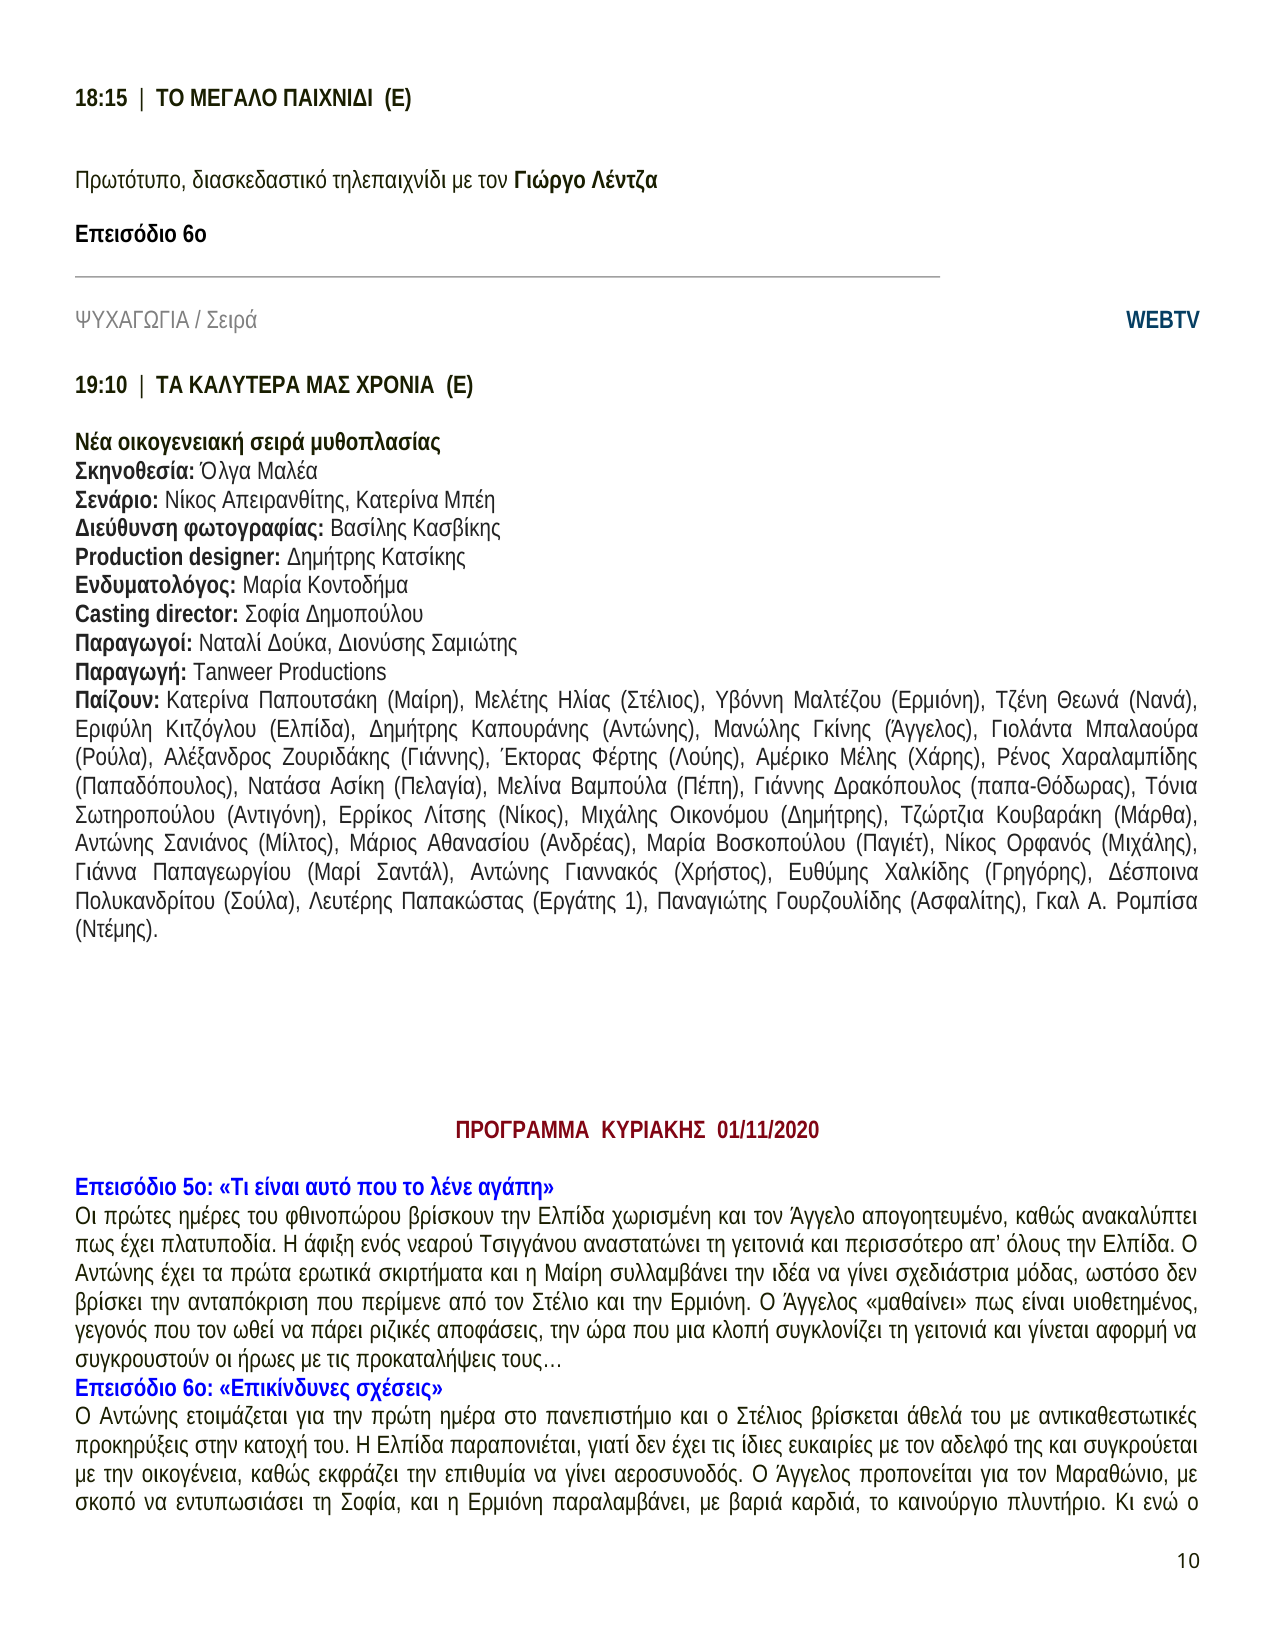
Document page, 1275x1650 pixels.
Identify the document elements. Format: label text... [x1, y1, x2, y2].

table_header ΨΥΧΑΓΩΓΙΑ / Σειρά [75, 305, 637, 333]
table_header WEBTV [638, 305, 1200, 333]
text 18:15 | ΤΟ ΜΕΓΑΛΟ ΠΑΙΧΝΙΔΙ (E) [75, 75, 1200, 140]
text Διεύθυνση φωτογραφίας: Βασίλης Κασβίκης [75, 513, 1200, 542]
text Σκηνοθεσία: Όλγα Μαλέα [75, 456, 1200, 484]
text Production designer: Δημήτρης Κατσίκης [75, 542, 1200, 571]
text Οι πρώτες ημέρες του φθινοπώρου βρίσκουν την Ελπίδα χωρισμένη και τον Άγγελο απογοητευμένο, καθώς ανακαλύπτει πως έχει πλατυποδία. Η άφιξη ενός νεαρού Τσιγγάνου αναστατώνει τη γειτονιά και περισσότερο απ’ όλους την Ελπίδα. Ο Αντώνης έχει τα πρώτα ερωτικά σκιρτήματα και η Μαίρη συλλαμβάνει την ιδέα να γίνει σχεδιάστρια μόδας, ωστόσο δεν βρίσκει την ανταπόκριση που περίμενε από τον Στέλιο και την Ερμιόνη. Ο Άγγελος «μαθαίνει» πως είναι υιοθετημένος, γεγονός που τον ωθεί να πάρει ριζικές αποφάσεις, την ώρα που μια κλοπή συγκλονίζει τη γειτονιά και γίνεται αφορμή να συγκρουστούν οι ήρωες με τις προκαταλήψεις τους… [75, 1201, 1200, 1373]
text Πρωτότυπο, διασκεδαστικό τηλεπαιχνίδι με τον Γιώργο Λέντζα [75, 165, 1200, 194]
text Σενάριο: Νίκος Απειρανθίτης, Κατερίνα Μπέη [75, 484, 1200, 513]
text Casting director: Σοφία Δημοπούλου [75, 599, 1200, 628]
text ΠΡΟΓΡΑΜΜΑ ΚΥΡΙΑΚΗΣ 01/11/2020 [75, 1115, 1200, 1143]
text Παίζουν: Κατερίνα Παπουτσάκη (Μαίρη), Μελέτης Ηλίας (Στέλιος), Υβόννη Μαλτέζου (Ερμιόνη), Τζένη Θεωνά (Νανά), Εριφύλη Κιτζόγλου (Ελπίδα), Δημήτρης Καπουράνης (Αντώνης), Μανώλης Γκίνης (Άγγελος), Γιολάντα Μπαλαούρα (Ρούλα), Αλέξανδρος Ζουριδάκης (Γιάννης), Έκτορας Φέρτης (Λούης), Αμέρικο Μέλης (Χάρης), Ρένος Χαραλαμπίδης (Παπαδόπουλος), Νατάσα Ασίκη (Πελαγία), Μελίνα Βαμπούλα (Πέπη), Γιάννης Δρακόπουλος (παπα-Θόδωρας), Τόνια Σωτηροπούλου (Αντιγόνη), Ερρίκος Λίτσης (Νίκος), Μιχάλης Οικονόμου (Δημήτρης), Τζώρτζια Κουβαράκη (Μάρθα), Αντώνης Σανιάνος (Μίλτος), Mάριος Αθανασίου (Ανδρέας), Μαρία Βοσκοπούλου (Παγιέτ), Νίκος Ορφανός (Μιχάλης), Γιάννα Παπαγεωργίου (Μαρί Σαντάλ), Αντώνης Γιαννακός (Χρήστος), Ευθύμης Χαλκίδης (Γρηγόρης), Δέσποινα Πολυκανδρίτου (Σούλα), Λευτέρης Παπακώστας (Εργάτης 1), Παναγιώτης Γουρζουλίδης (Ασφαλίτης), Γκαλ Α. Ρομπίσα (Ντέμης). [75, 685, 1200, 943]
text Ενδυματολόγος: Μαρία Κοντοδήμα [75, 571, 1200, 599]
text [75, 1401, 1200, 1516]
text Eπεισόδιο 6ο: «Επικίνδυνες σχέσεις» [75, 1373, 1200, 1401]
text Παραγωγή: Tanweer Productions [75, 656, 1200, 685]
text Eπεισόδιο 6o [75, 219, 1200, 247]
text Παραγωγοί: Ναταλί Δούκα, Διονύσης Σαμιώτης [75, 628, 1200, 656]
text Νέα οικογενειακή σειρά μυθοπλασίας [75, 399, 1200, 456]
text 19:10 | ΤΑ ΚΑΛΥΤΕΡΑ ΜΑΣ ΧΡΟΝΙΑ (E) [75, 333, 1200, 399]
text Eπεισόδιο 5ο: «Τι είναι αυτό που το λένε αγάπη» [75, 1172, 1200, 1201]
